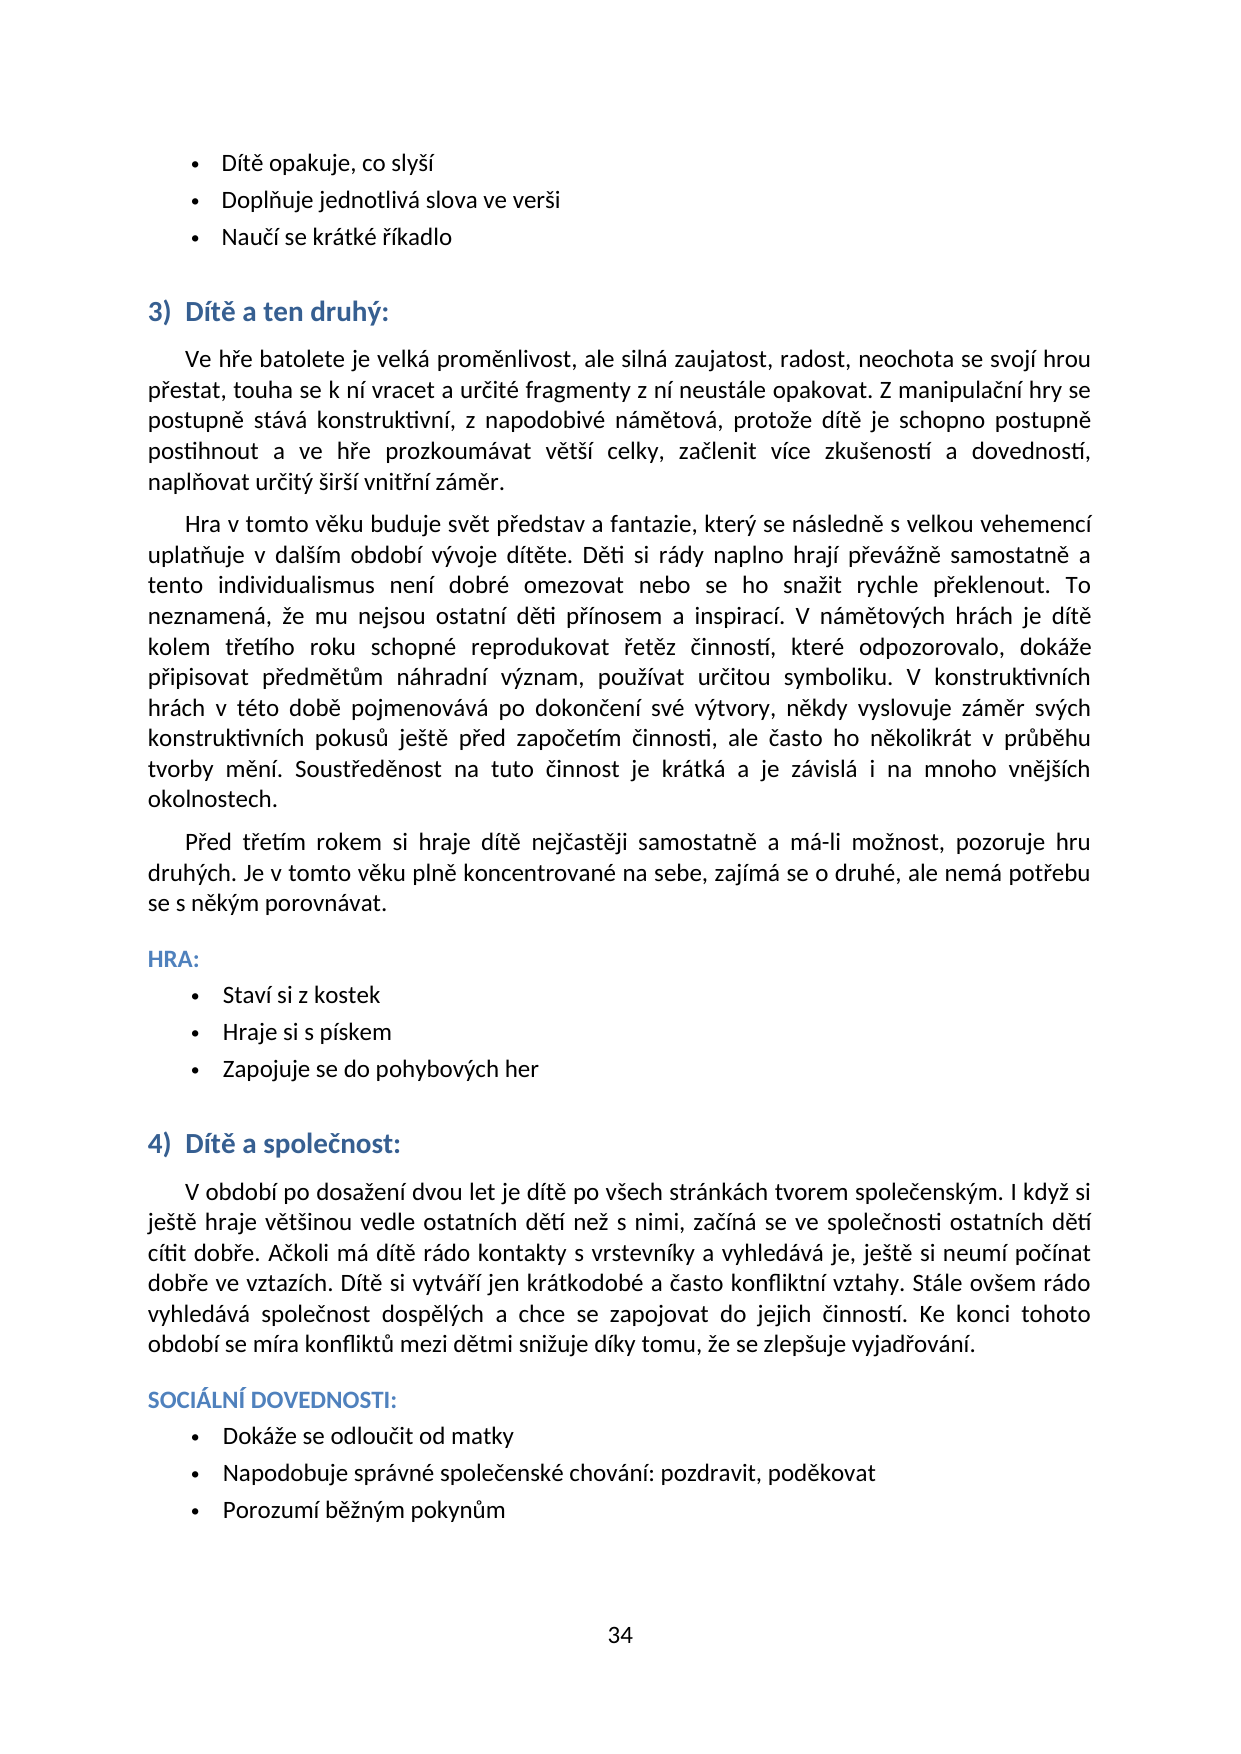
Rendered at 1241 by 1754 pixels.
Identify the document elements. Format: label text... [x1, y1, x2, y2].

list Porozumí běžným pokynům [192, 1494, 1093, 1524]
text Před třetím rokem si hraje dítě nejčastěji samostatně a má-li možnost, pozoruje hru druhých. Je v tomto věku plně koncentrované na sebe, zajímá se o druhé, ale nemá potřebu se s někým porovnávat. [148, 826, 1093, 918]
text V období po dosažení dvou let je dítě po všech stránkách tvorem společenským. I když si ještě hraje většinou vedle ostatních dětí než s nimi, začíná se ve společnosti ostatních dětí cítit dobře. Ačkoli má dítě rádo kontakty s vrstevníky a vyhledává je, ještě si neumí počínat dobře ve vztazích. Dítě si vytváří jen krátkodobé a často konfliktní vztahy. Stále ovšem rádo vyhledává společnost dospělých a chce se zapojovat do jejich činností. Ke konci tohoto období se míra konfliktů mezi dětmi snižuje díky tomu, že se zlepšuje vyjadřování. [148, 1176, 1093, 1359]
list Staví si z kostek [192, 980, 1093, 1010]
list Hraje si s pískem [192, 1016, 1093, 1047]
subtitle Dítě a společnost: [148, 1125, 1093, 1160]
text Hra v tomto věku buduje svět představ a fantazie, který se následně s velkou vehemencí uplatňuje v dalším období vývoje dítěte. Děti si rády naplno hrají převážně samostatně a tento individualismus není dobré omezovat nebo se ho snažit rychle překlenout. To neznamená, že mu nejsou ostatní děti přínosem a inspirací. V námětových hrách je dítě kolem třetího roku schopné reprodukovat řetěz činností, které odpozorovalo, dokáže připisovat předmětům náhradní význam, používat určitou symboliku. V konstruktivních hrách v této době pojmenovává po dokončení své výtvory, někdy vyslovuje záměr svých konstruktivních pokusů ještě před započetím činnosti, ale často ho několikrát v průběhu tvorby mění. Soustředěnost na tuto činnost je krátká a je závislá i na mnoho vnějších okolnostech. [148, 509, 1093, 814]
text Ve hře batolete je velká proměnlivost, ale silná zaujatost, radost, neochota se svojí hrou přestat, touha se k ní vracet a určité fragmenty z ní neustále opakovat. Z manipulační hry se postupně stává konstruktivní, z napodobivé námětová, protože dítě je schopno postupně postihnout a ve hře prozkoumávat větší celky, začlenit více zkušeností a dovedností, naplňovat určitý širší vnitřní záměr. [148, 343, 1093, 496]
subtitle SOCIÁLNÍ DOVEDNOSTI: [148, 1384, 1093, 1414]
subtitle Dítě a ten druhý: [148, 293, 1093, 328]
list Zapojuje se do pohybových her [192, 1053, 1093, 1084]
list Napodobuje správné společenské chování: pozdravit, poděkovat [192, 1457, 1093, 1488]
list Dítě opakuje, co slyší [185, 148, 1093, 178]
list Doplňuje jednotlivá slova ve verši [185, 184, 1093, 215]
list Dokáže se odloučit od matky [192, 1421, 1093, 1451]
list Naučí se krátké říkadlo [185, 221, 1093, 252]
subtitle HRA: [148, 943, 1093, 973]
